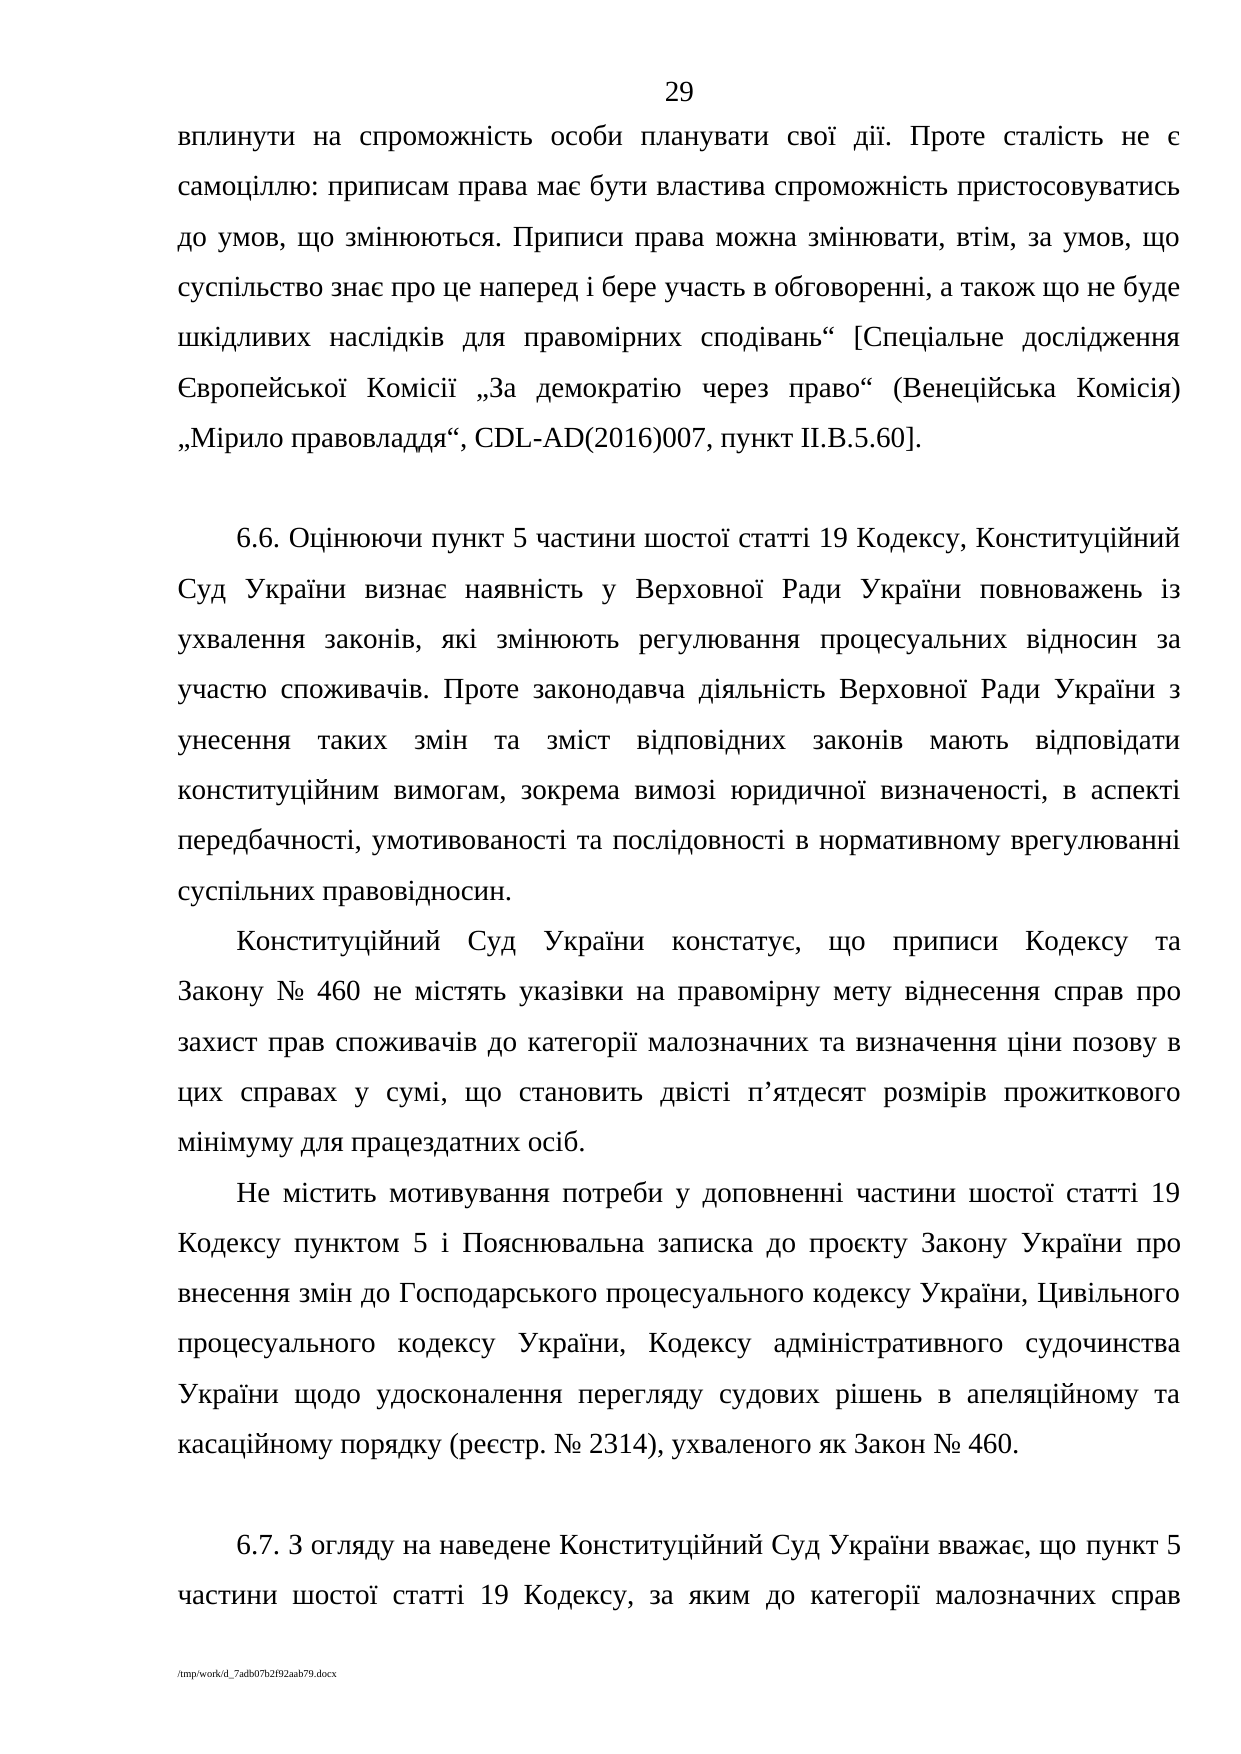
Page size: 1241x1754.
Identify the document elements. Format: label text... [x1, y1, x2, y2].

text 6.6. Оцінюючи пункт 5 частини шостої статті 19 Кодексу, Конституційний Суд України визнає наявність у Верховної Ради України повноважень із ухвалення законів, які змінюють регулювання процесуальних відносин за участю споживачів. Проте законодавча діяльність Верховної Ради України з унесення таких змін та зміст відповідних законів мають відповідати конституційним вимогам, зокрема вимозі юридичної визначеності, в аспекті передбачності, умотивованості та послідовності в нормативному врегулюванні суспільних правовідносин. [177, 521, 1181, 906]
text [177, 1527, 1181, 1611]
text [177, 118, 1181, 453]
text Не містить мотивування потреби у доповненні частини шостої статті 19 Кодексу пунктом 5 і Пояснювальна записка до проєкту Закону України про внесення змін до Господарського процесуального кодексу України, Цивільного процесуального кодексу України, Кодексу адміністративного судочинства України щодо удосконалення перегляду судових рішень в апеляційному та касаційному порядку (реєстр. № 2314), ухваленого як Закон № 460. [177, 1175, 1181, 1460]
text Конституційний Суд України констатує, що приписи Кодексу та Закону № 460 не містять указівки на правомірну мету віднесення справ про захист прав споживачів до категорії малозначних та визначення ціни позову в цих справах у сумі, що становить двісті п’ятдесят розмірів прожиткового мінімуму для працездатних осіб. [177, 923, 1181, 1158]
